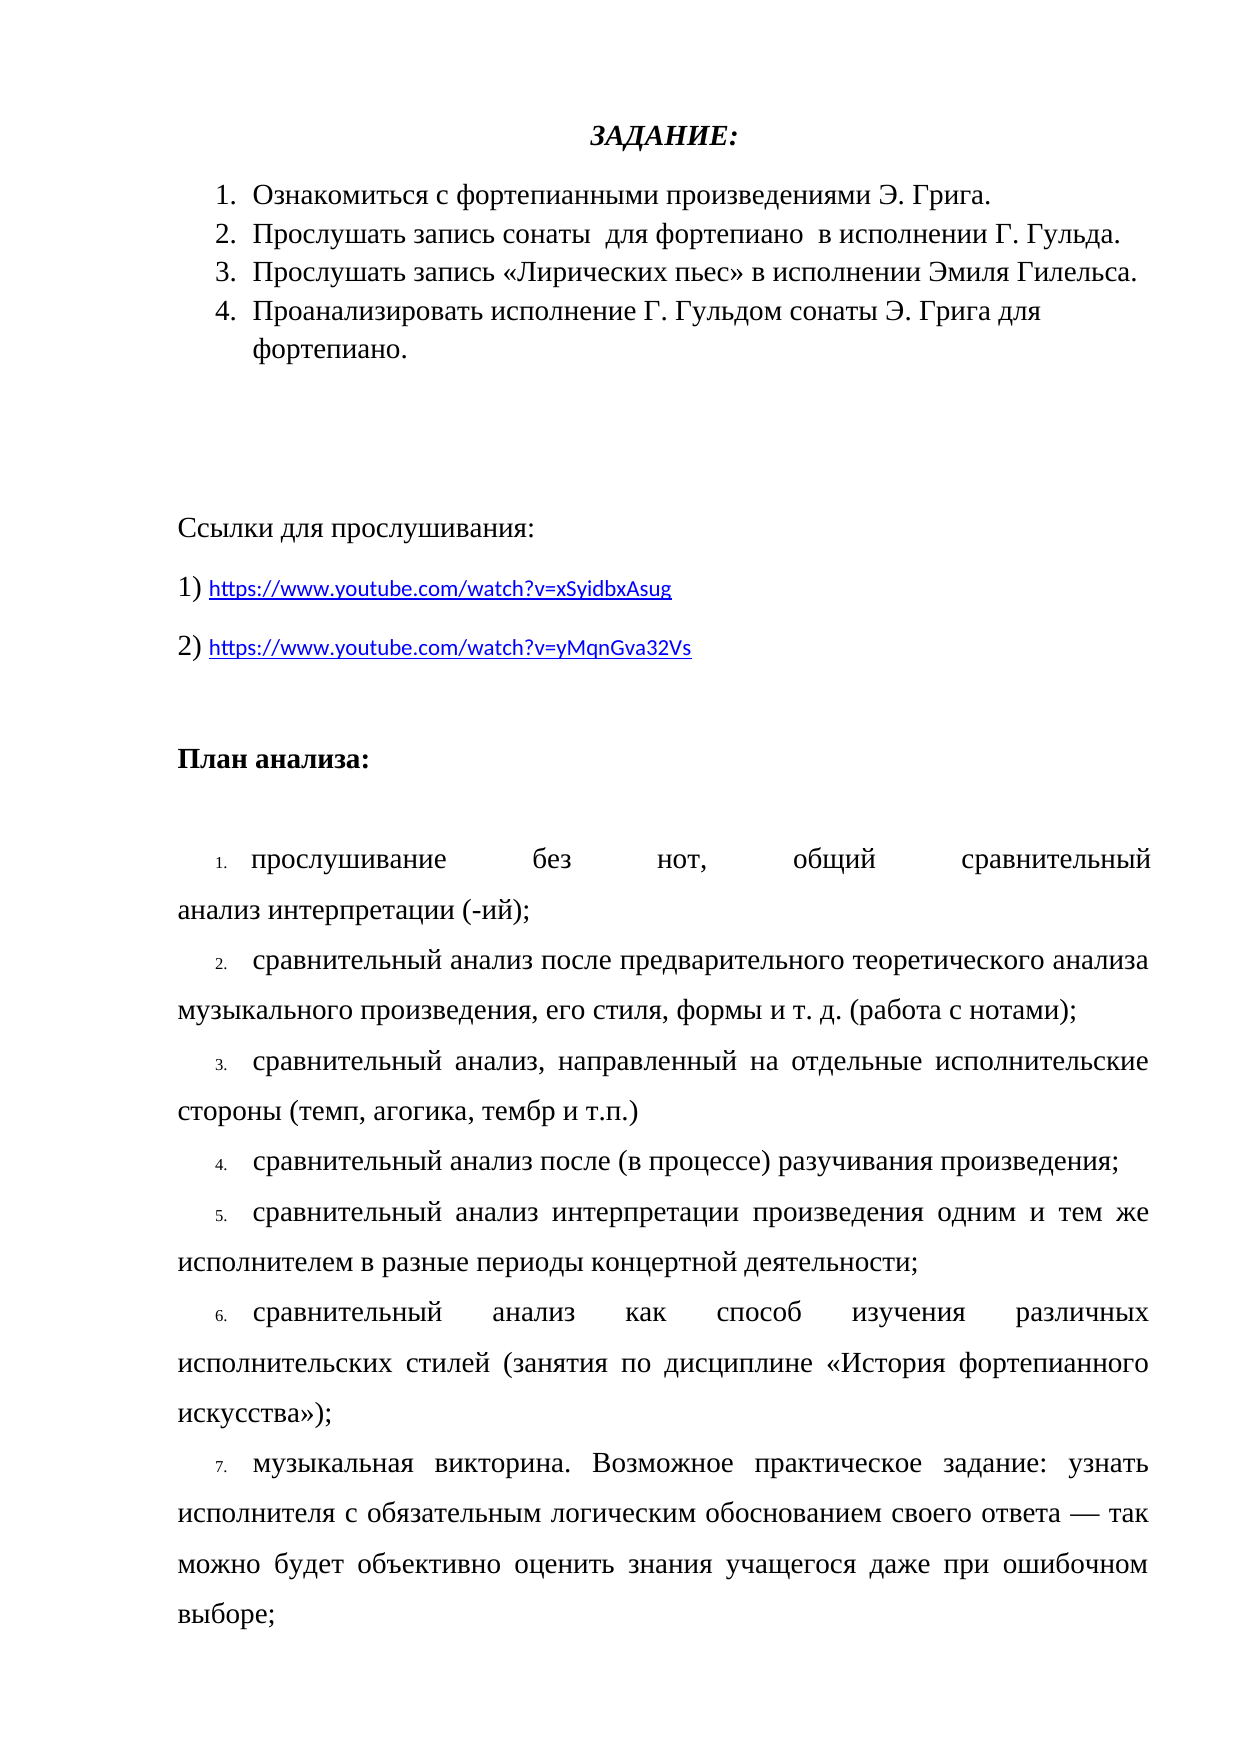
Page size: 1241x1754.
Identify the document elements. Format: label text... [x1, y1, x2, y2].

list сравнительный анализ как способ изучения различных исполнительских стилей (занятия по дисциплине «История фортепианного искусства»); [177, 1294, 1149, 1428]
list музыкальная викторина. Возможное практическое задание: узнать исполнителя с обязательным логическим обоснованием своего ответа — так можно будет объективно оценить знания учащегося даже при ошибочном выборе; [177, 1445, 1149, 1630]
list сравнительный анализ после предварительного теоретического анализа музыкального произведения, его стиля, формы и т. д. (работа с нотами); [177, 942, 1149, 1026]
text 2) https://www.youtube.com/watch?v=yMqnGva32Vs [177, 628, 1152, 662]
list прослушивание без нот, общий сравнительный анализ интерпретации (-ий); [177, 842, 1152, 925]
list Прослушать запись сонаты для фортепиано в исполнении Г. Гульда. [215, 216, 1152, 249]
list сравнительный анализ после (в процессе) разучивания произведения; [177, 1143, 1152, 1177]
list Ознакомиться с фортепианными произведениями Э. Грига. [215, 177, 1152, 211]
text ЗАДАНИЕ: [177, 118, 1152, 152]
text Ссылки для прослушивания: [177, 510, 1152, 543]
list сравнительный анализ, направленный на отдельные исполнительские стороны (темп, агогика, тембр и т.п.) [177, 1043, 1149, 1127]
list Проанализировать исполнение Г. Гульдом сонаты Э. Грига для фортепиано. [215, 293, 1152, 365]
text План анализа: [177, 741, 1152, 774]
list Прослушать запись «Лирических пьес» в исполнении Эмиля Гилельса. [215, 254, 1152, 288]
list сравнительный анализ интерпретации произведения одним и тем же исполнителем в разные периоды концертной деятельности; [177, 1194, 1149, 1278]
text 1) https://www.youtube.com/watch?v=xSyidbxAsug [177, 569, 1152, 603]
